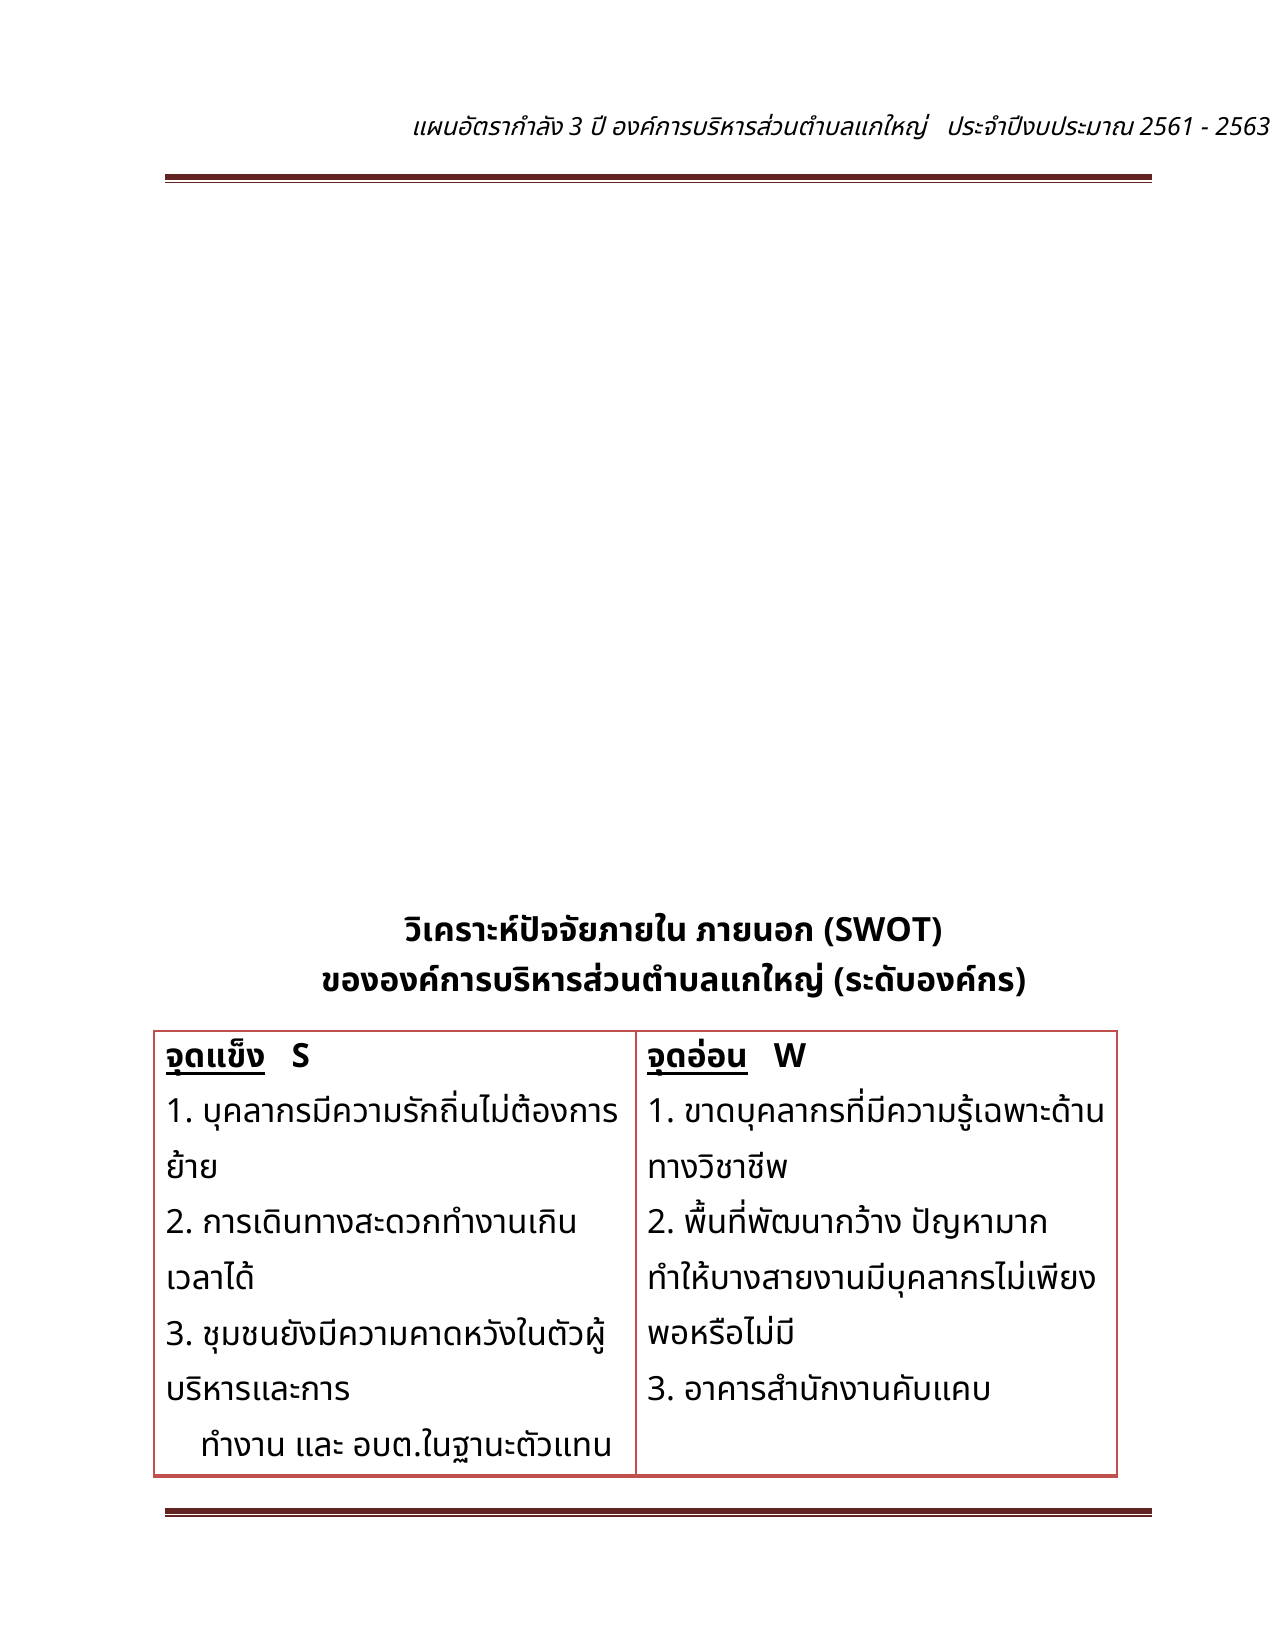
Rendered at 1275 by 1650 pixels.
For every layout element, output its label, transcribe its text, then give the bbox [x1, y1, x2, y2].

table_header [155, 1032, 635, 1473]
text วิเคราะห์ปัจจัยภายใน ภายนอก (SWOT) [195, 906, 1152, 956]
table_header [637, 1032, 1116, 1473]
text ขององค์การบริหารส่วนตำบลแกใหญ่ (ระดับองค์กร) [195, 956, 1152, 1007]
